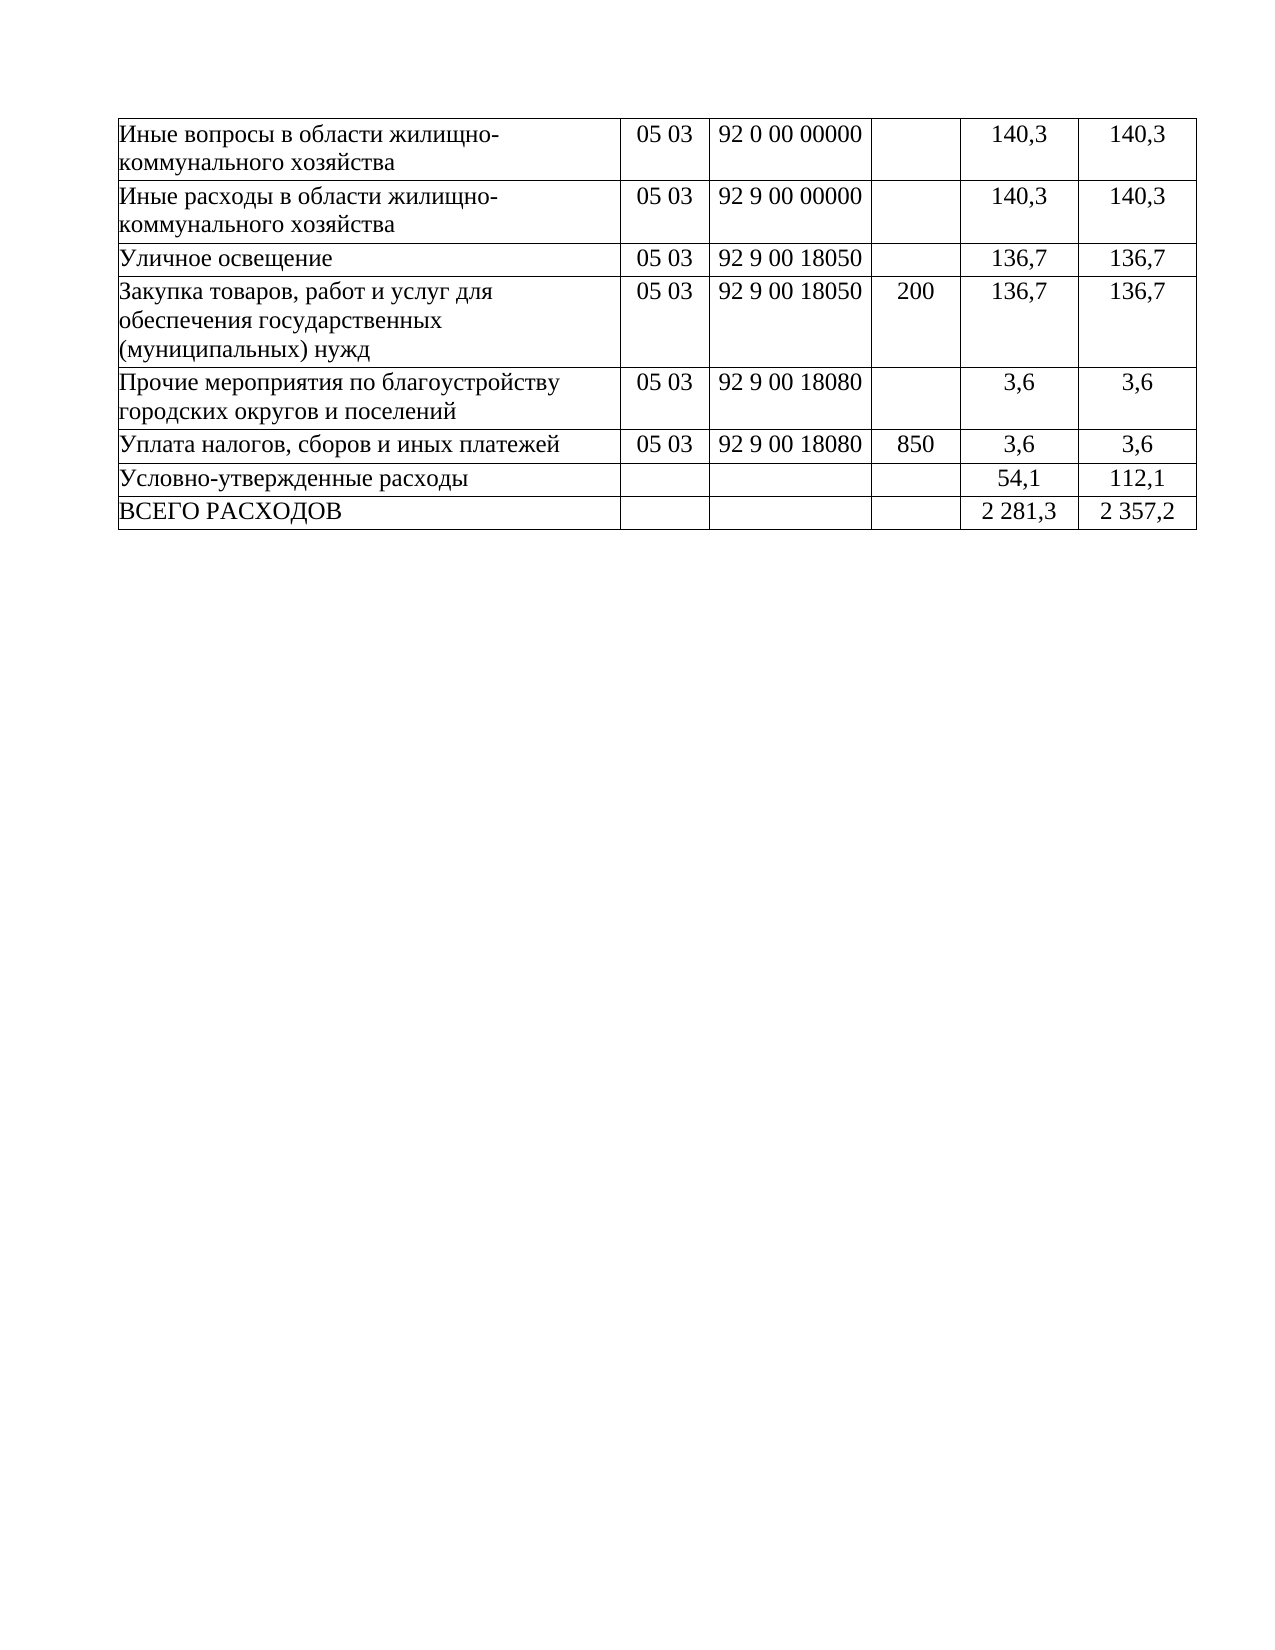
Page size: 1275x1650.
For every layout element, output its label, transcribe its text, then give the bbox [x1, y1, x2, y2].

table_cell 136,7 [1079, 277, 1196, 367]
table_cell 92 9 00 18050 [710, 244, 871, 276]
table_cell 05 03 [621, 430, 709, 462]
table_cell [872, 497, 960, 529]
table_cell 05 03 [621, 368, 709, 429]
table_cell Уплата налогов, сборов и иных платежей [119, 430, 620, 462]
table_cell [872, 464, 960, 496]
table_cell 92 9 00 00000 [710, 181, 871, 242]
table_cell [872, 119, 960, 180]
table_cell [872, 181, 960, 242]
table_cell 05 03 [621, 119, 709, 180]
table_cell Иные вопросы в области жилищно-коммунального хозяйства [119, 119, 620, 180]
table_cell 112,1 [1079, 464, 1196, 496]
table_cell 136,7 [961, 244, 1078, 276]
table_cell 200 [872, 277, 960, 367]
table_cell 2 281,3 [961, 497, 1078, 529]
table_cell 2 357,2 [1079, 497, 1196, 529]
table_cell 136,7 [1079, 244, 1196, 276]
table_cell Закупка товаров, работ и услуг для обеспечения государственных (муниципальных) нужд [119, 277, 620, 367]
table_cell 92 9 00 18080 [710, 368, 871, 429]
table_cell 136,7 [961, 277, 1078, 367]
table_cell 92 9 00 18050 [710, 277, 871, 367]
table_cell 05 03 [621, 244, 709, 276]
table_cell [872, 244, 960, 276]
table_cell 140,3 [1079, 119, 1196, 180]
table_cell 05 03 [621, 277, 709, 367]
table_cell 3,6 [1079, 430, 1196, 462]
table_cell Уличное освещение [119, 244, 620, 276]
table_cell 05 03 [621, 181, 709, 242]
table_cell [872, 368, 960, 429]
table_cell 54,1 [961, 464, 1078, 496]
table_cell [621, 464, 709, 496]
table_cell 3,6 [1079, 368, 1196, 429]
table_cell Прочие мероприятия по благоустройству городских округов и поселений [119, 368, 620, 429]
table_cell 850 [872, 430, 960, 462]
table_cell Условно-утвержденные расходы [119, 464, 620, 496]
table_cell 3,6 [961, 430, 1078, 462]
table_cell Иные расходы в области жилищно-коммунального хозяйства [119, 181, 620, 242]
table_cell 140,3 [1079, 181, 1196, 242]
table_cell [710, 497, 871, 529]
table_cell 140,3 [961, 119, 1078, 180]
table_cell 92 0 00 00000 [710, 119, 871, 180]
table_cell 140,3 [961, 181, 1078, 242]
table_cell [710, 464, 871, 496]
table_cell 3,6 [961, 368, 1078, 429]
table_cell 92 9 00 18080 [710, 430, 871, 462]
table_cell [621, 497, 709, 529]
table_cell ВСЕГО РАСХОДОВ [119, 497, 620, 529]
